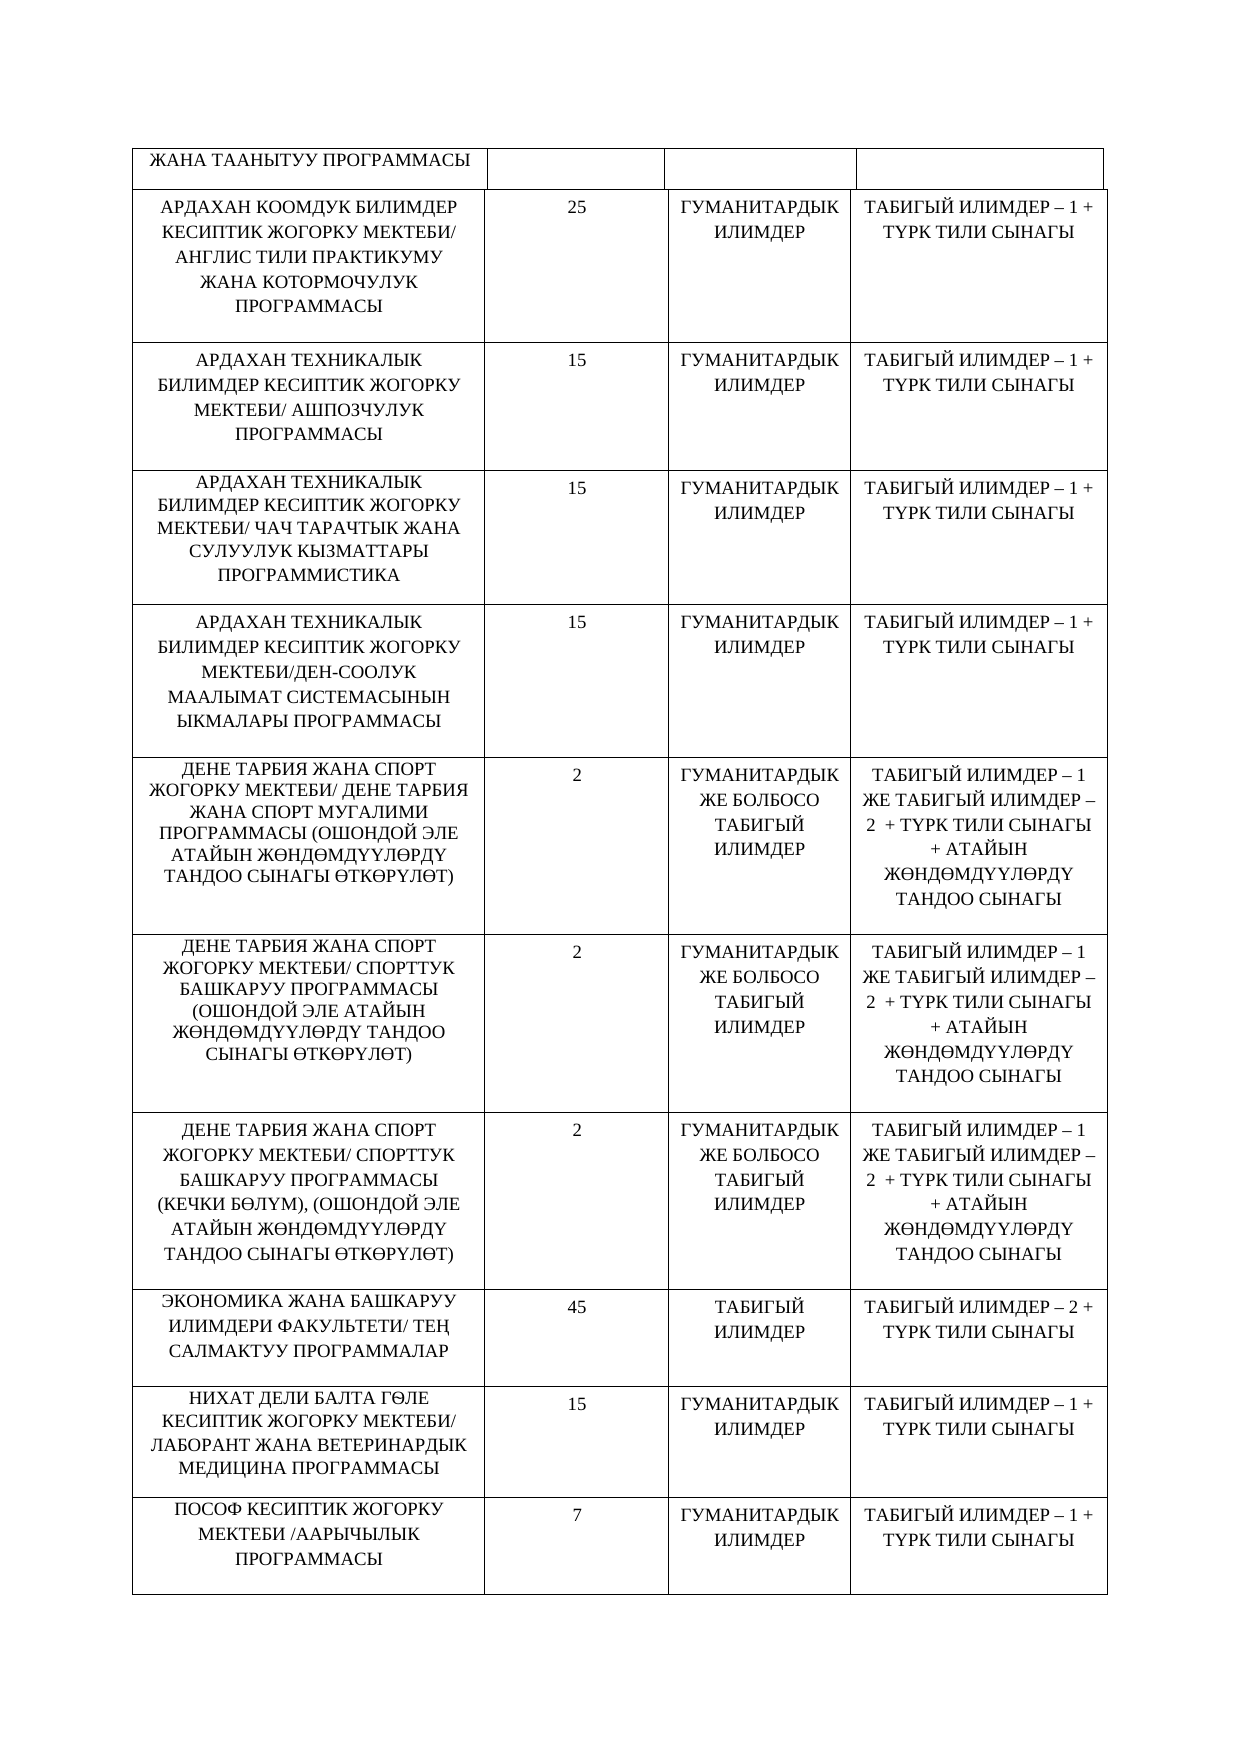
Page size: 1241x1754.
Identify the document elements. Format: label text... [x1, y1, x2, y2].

table_cell 25 [485, 190, 668, 342]
table_cell ЭКОНОМИКА ЖАНА БАШКАРУУ ИЛИМДЕРИ ФАКУЛЬТЕТИ/ ТЕҢ САЛМАКТУУ ПРОГРАММАЛАР [133, 1290, 484, 1386]
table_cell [669, 1498, 850, 1594]
table_cell 15 [485, 605, 668, 757]
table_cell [133, 149, 487, 189]
table_cell 15 [485, 343, 668, 469]
table_cell ДЕНЕ ТАРБИЯ ЖАНА СПОРТ ЖОГОРКУ МЕКТЕБИ/ ДЕНЕ ТАРБИЯ ЖАНА СПОРТ МУГАЛИМИ ПРОГРАММАСЫ (ОШОНДОЙ ЭЛЕ АТАЙЫН ЖӨНДӨМДҮҮЛӨРДҮ ТАНДОО СЫНАГЫ ӨТКӨРҮЛӨТ) [133, 758, 484, 934]
table_cell ДЕНЕ ТАРБИЯ ЖАНА СПОРТ ЖОГОРКУ МЕКТЕБИ/ СПОРТТУК БАШКАРУУ ПРОГРАММАСЫ (КЕЧКИ БӨЛҮМ), (ОШОНДОЙ ЭЛЕ АТАЙЫН ЖӨНДӨМДҮҮЛӨРДҮ ТАНДОО СЫНАГЫ ӨТКӨРҮЛӨТ) [133, 1113, 484, 1289]
table_cell 7 [485, 1498, 668, 1594]
table_cell ТАБИГЫЙ ИЛИМДЕР – 1 ЖЕ ТАБИГЫЙ ИЛИМДЕР – 2 + ТҮРК ТИЛИ СЫНАГЫ + АТАЙЫН ЖӨНДӨМДҮҮЛӨРДҮ ТАНДОО СЫНАГЫ [851, 1113, 1107, 1289]
table_cell ГУМАНИТАРДЫК ИЛИМДЕР [669, 1387, 850, 1497]
table_cell АРДАХАН ТЕХНИКАЛЫК БИЛИМДЕР КЕСИПТИК ЖОГОРКУ МЕКТЕБИ/ДЕН-СООЛУК МААЛЫМАТ СИСТЕМАСЫНЫН ЫКМАЛАРЫ ПРОГРАММАСЫ [133, 605, 484, 757]
table_cell ТАБИГЫЙ ИЛИМДЕР – 1 + ТҮРК ТИЛИ СЫНАГЫ [851, 343, 1107, 469]
table_cell ТАБИГЫЙ ИЛИМДЕР – 1 ЖЕ ТАБИГЫЙ ИЛИМДЕР – 2 + ТҮРК ТИЛИ СЫНАГЫ + АТАЙЫН ЖӨНДӨМДҮҮЛӨРДҮ ТАНДОО СЫНАГЫ [851, 935, 1107, 1112]
table_cell 12 [488, 149, 664, 189]
table_cell ТАБИГЫЙ ИЛИМДЕР – 1 + ТҮРК ТИЛИ СЫНАГЫ [851, 605, 1107, 757]
table_cell ТАБИГЫЙ ИЛИМДЕР – 1 + ТҮРК ТИЛИ СЫНАГЫ [851, 190, 1107, 342]
table_cell ТАБИГЫЙ ИЛИМДЕР – 2 + ТҮРК ТИЛИ СЫНАГЫ [851, 1290, 1107, 1386]
table_cell 2 [485, 1113, 668, 1289]
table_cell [851, 1498, 1107, 1594]
table_cell ТАБИГЫЙ ИЛИМДЕР [669, 1290, 850, 1386]
table_cell ГУМАНИТАРДЫК ИЛИМДЕР [669, 471, 850, 604]
table_cell ТАБИГЫЙ ИЛИМДЕР – 1 + ТҮРК ТИЛИ СЫНАГЫ [851, 471, 1107, 604]
table_cell АРДАХАН ТЕХНИКАЛЫК БИЛИМДЕР КЕСИПТИК ЖОГОРКУ МЕКТЕБИ/ АШПОЗЧУЛУК ПРОГРАММАСЫ [133, 343, 484, 469]
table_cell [857, 149, 1103, 189]
table_cell ГУМАНИТАРДЫК ЖЕ БОЛБОСО ТАБИГЫЙ ИЛИМДЕР [669, 935, 850, 1112]
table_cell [665, 149, 856, 189]
table_cell ГУМАНИТАРДЫК ИЛИМДЕР [669, 190, 850, 342]
table_cell 2 [485, 935, 668, 1112]
table_cell ПОСОФ КЕСИПТИК ЖОГОРКУ МЕКТЕБИ /ААРЫЧЫЛЫК ПРОГРАММАСЫ [133, 1498, 484, 1594]
table_cell 45 [485, 1290, 668, 1386]
table_cell АРДАХАН ТЕХНИКАЛЫК БИЛИМДЕР КЕСИПТИК ЖОГОРКУ МЕКТЕБИ/ ЧАЧ ТАРАЧТЫК ЖАНА СУЛУУЛУК КЫЗМАТТАРЫ ПРОГРАММИСТИКА [133, 471, 484, 604]
table_cell ГУМАНИТАРДЫК ЖЕ БОЛБОСО ТАБИГЫЙ ИЛИМДЕР [669, 758, 850, 934]
table_cell ГУМАНИТАРДЫК ЖЕ БОЛБОСО ТАБИГЫЙ ИЛИМДЕР [669, 1113, 850, 1289]
table_cell 15 [485, 471, 668, 604]
table_cell ГУМАНИТАРДЫК ИЛИМДЕР [669, 605, 850, 757]
table_cell ДЕНЕ ТАРБИЯ ЖАНА СПОРТ ЖОГОРКУ МЕКТЕБИ/ СПОРТТУК БАШКАРУУ ПРОГРАММАСЫ (ОШОНДОЙ ЭЛЕ АТАЙЫН ЖӨНДӨМДҮҮЛӨРДҮ ТАНДОО СЫНАГЫ ӨТКӨРҮЛӨТ) [133, 935, 484, 1112]
table_cell 2 [485, 758, 668, 934]
table_cell ТАБИГЫЙ ИЛИМДЕР – 1 ЖЕ ТАБИГЫЙ ИЛИМДЕР – 2 + ТҮРК ТИЛИ СЫНАГЫ + АТАЙЫН ЖӨНДӨМДҮҮЛӨРДҮ ТАНДОО СЫНАГЫ [851, 758, 1107, 934]
table_cell ГУМАНИТАРДЫК ИЛИМДЕР [669, 343, 850, 469]
table_cell ТАБИГЫЙ ИЛИМДЕР – 1 + ТҮРК ТИЛИ СЫНАГЫ [851, 1387, 1107, 1497]
table_cell НИХАТ ДЕЛИ БАЛТА ГѲЛЕ КЕСИПТИК ЖОГОРКУ МЕКТЕБИ/ ЛАБОРАНТ ЖАНА ВЕТЕРИНАРДЫК МЕДИЦИНА ПРОГРАММАСЫ [133, 1387, 484, 1497]
table_cell АРДАХАН КООМДУК БИЛИМДЕР КЕСИПТИК ЖОГОРКУ МЕКТЕБИ/ АНГЛИС ТИЛИ ПРАКТИКУМУ ЖАНА КОТОРМОЧУЛУК ПРОГРАММАСЫ [133, 190, 484, 342]
table_cell 15 [485, 1387, 668, 1497]
